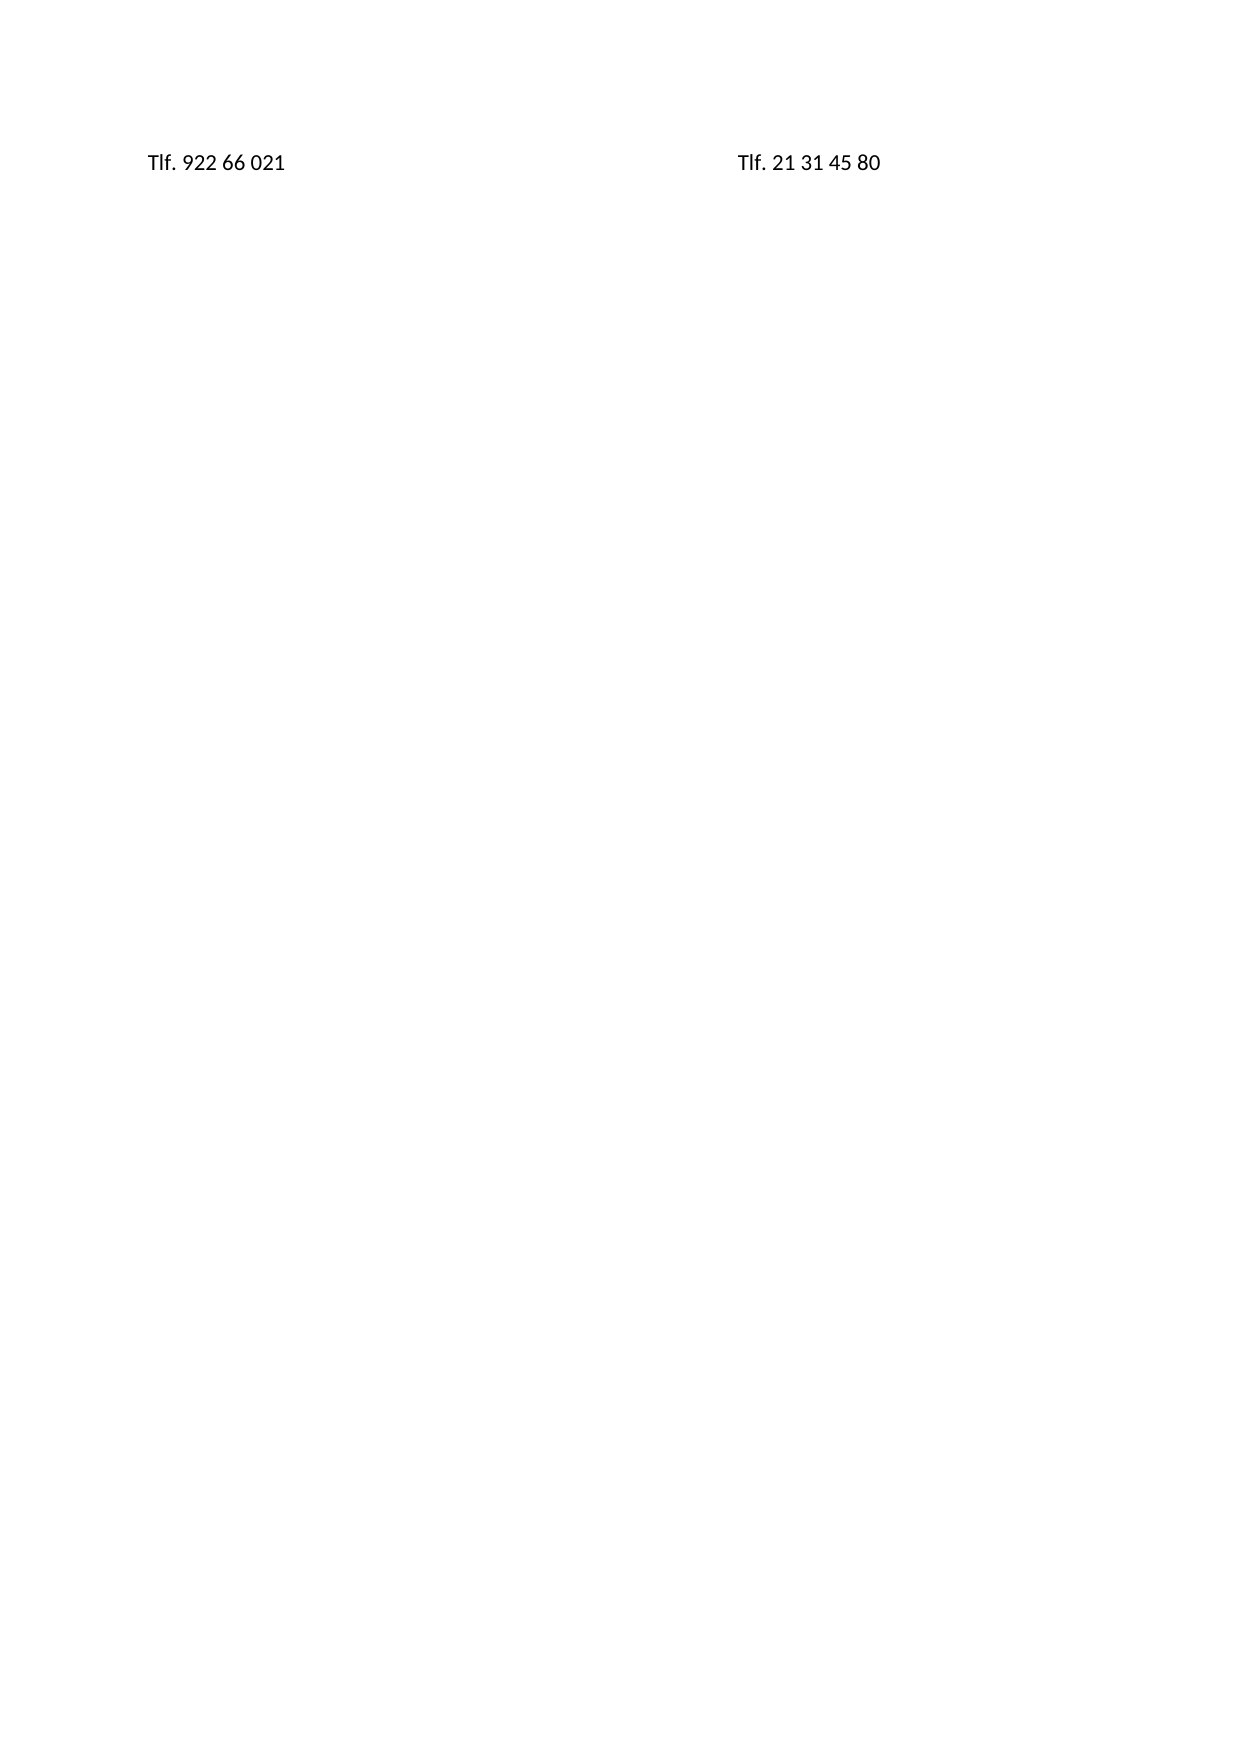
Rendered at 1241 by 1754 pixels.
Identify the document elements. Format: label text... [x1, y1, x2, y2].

text Tlf. 922 66 021 Tlf. 21 31 45 80 [148, 148, 1093, 176]
